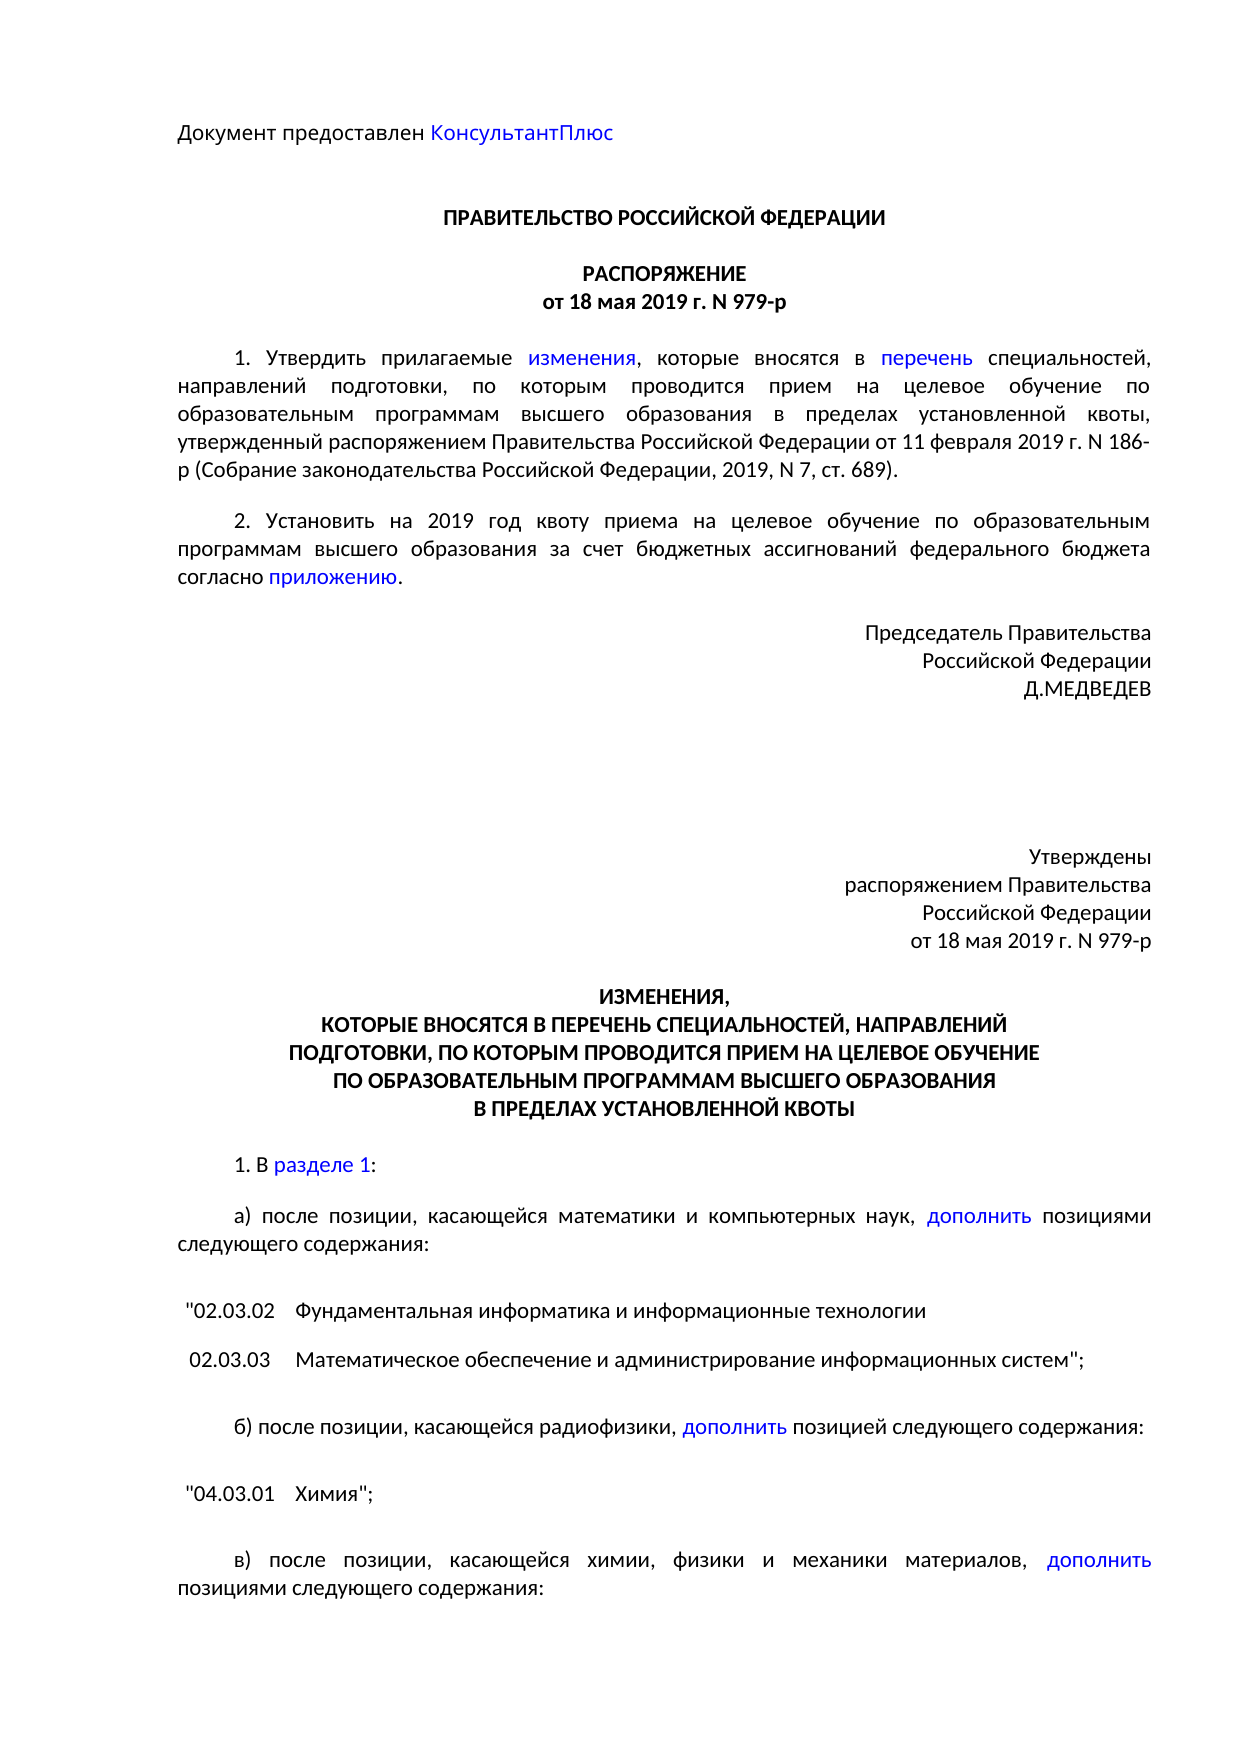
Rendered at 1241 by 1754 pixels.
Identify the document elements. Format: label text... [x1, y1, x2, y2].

text от 18 мая 2019 г. N 979-р [177, 926, 1152, 954]
text Д.МЕДВЕДЕВ [177, 674, 1152, 702]
title ИЗМЕНЕНИЯ, [177, 982, 1152, 1011]
text Российской Федерации [177, 898, 1152, 926]
title ПО ОБРАЗОВАТЕЛЬНЫМ ПРОГРАММАМ ВЫСШЕГО ОБРАЗОВАНИЯ [177, 1067, 1152, 1094]
text Российской Федерации [177, 646, 1152, 674]
title КОТОРЫЕ ВНОСЯТСЯ В ПЕРЕЧЕНЬ СПЕЦИАЛЬНОСТЕЙ, НАПРАВЛЕНИЙ [177, 1011, 1152, 1038]
table_cell 02.03.03 [171, 1335, 289, 1384]
table_header "02.03.02 [171, 1286, 289, 1335]
table_header Фундаментальная информатика и информационные технологии [289, 1286, 1110, 1335]
title В ПРЕДЕЛАХ УСТАНОВЛЕННОЙ КВОТЫ [177, 1094, 1152, 1123]
title от 18 мая 2019 г. N 979-р [177, 287, 1152, 315]
title РАСПОРЯЖЕНИЕ [177, 259, 1152, 287]
text 1. Утвердить прилагаемые изменения, которые вносятся в перечень специальностей, направлений подготовки, по которым проводится прием на целевое обучение по образовательным программам высшего образования в пределах установленной квоты, утвержденный распоряжением Правительства Российской Федерации от 11 февраля 2019 г. N 186-р (Собрание законодательства Российской Федерации, 2019, N 7, ст. 689). [177, 343, 1152, 483]
text распоряжением Правительства [177, 870, 1152, 898]
text б) после позиции, касающейся радиофизики, дополнить позицией следующего содержания: [177, 1412, 1152, 1440]
title ПОДГОТОВКИ, ПО КОТОРЫМ ПРОВОДИТСЯ ПРИЕМ НА ЦЕЛЕВОЕ ОБУЧЕНИЕ [177, 1038, 1152, 1067]
title Документ предоставлен КонсультантПлюс [177, 118, 1152, 175]
text а) после позиции, касающейся математики и компьютерных наук, дополнить позициями следующего содержания: [177, 1202, 1152, 1258]
title ПРАВИТЕЛЬСТВО РОССИЙСКОЙ ФЕДЕРАЦИИ [177, 203, 1152, 231]
text Председатель Правительства [177, 618, 1152, 646]
table_header Химия"; [289, 1468, 1110, 1517]
text 2. Установить на 2019 год квоту приема на целевое обучение по образовательным программам высшего образования за счет бюджетных ассигнований федерального бюджета согласно приложению. [177, 506, 1152, 590]
text в) после позиции, касающейся химии, физики и механики материалов, дополнить позициями следующего содержания: [177, 1546, 1152, 1602]
text Утверждены [177, 842, 1152, 870]
text 1. В разделе 1: [177, 1151, 1152, 1179]
table_header "04.03.01 [171, 1468, 289, 1517]
table_cell Математическое обеспечение и администрирование информационных систем"; [289, 1335, 1110, 1384]
